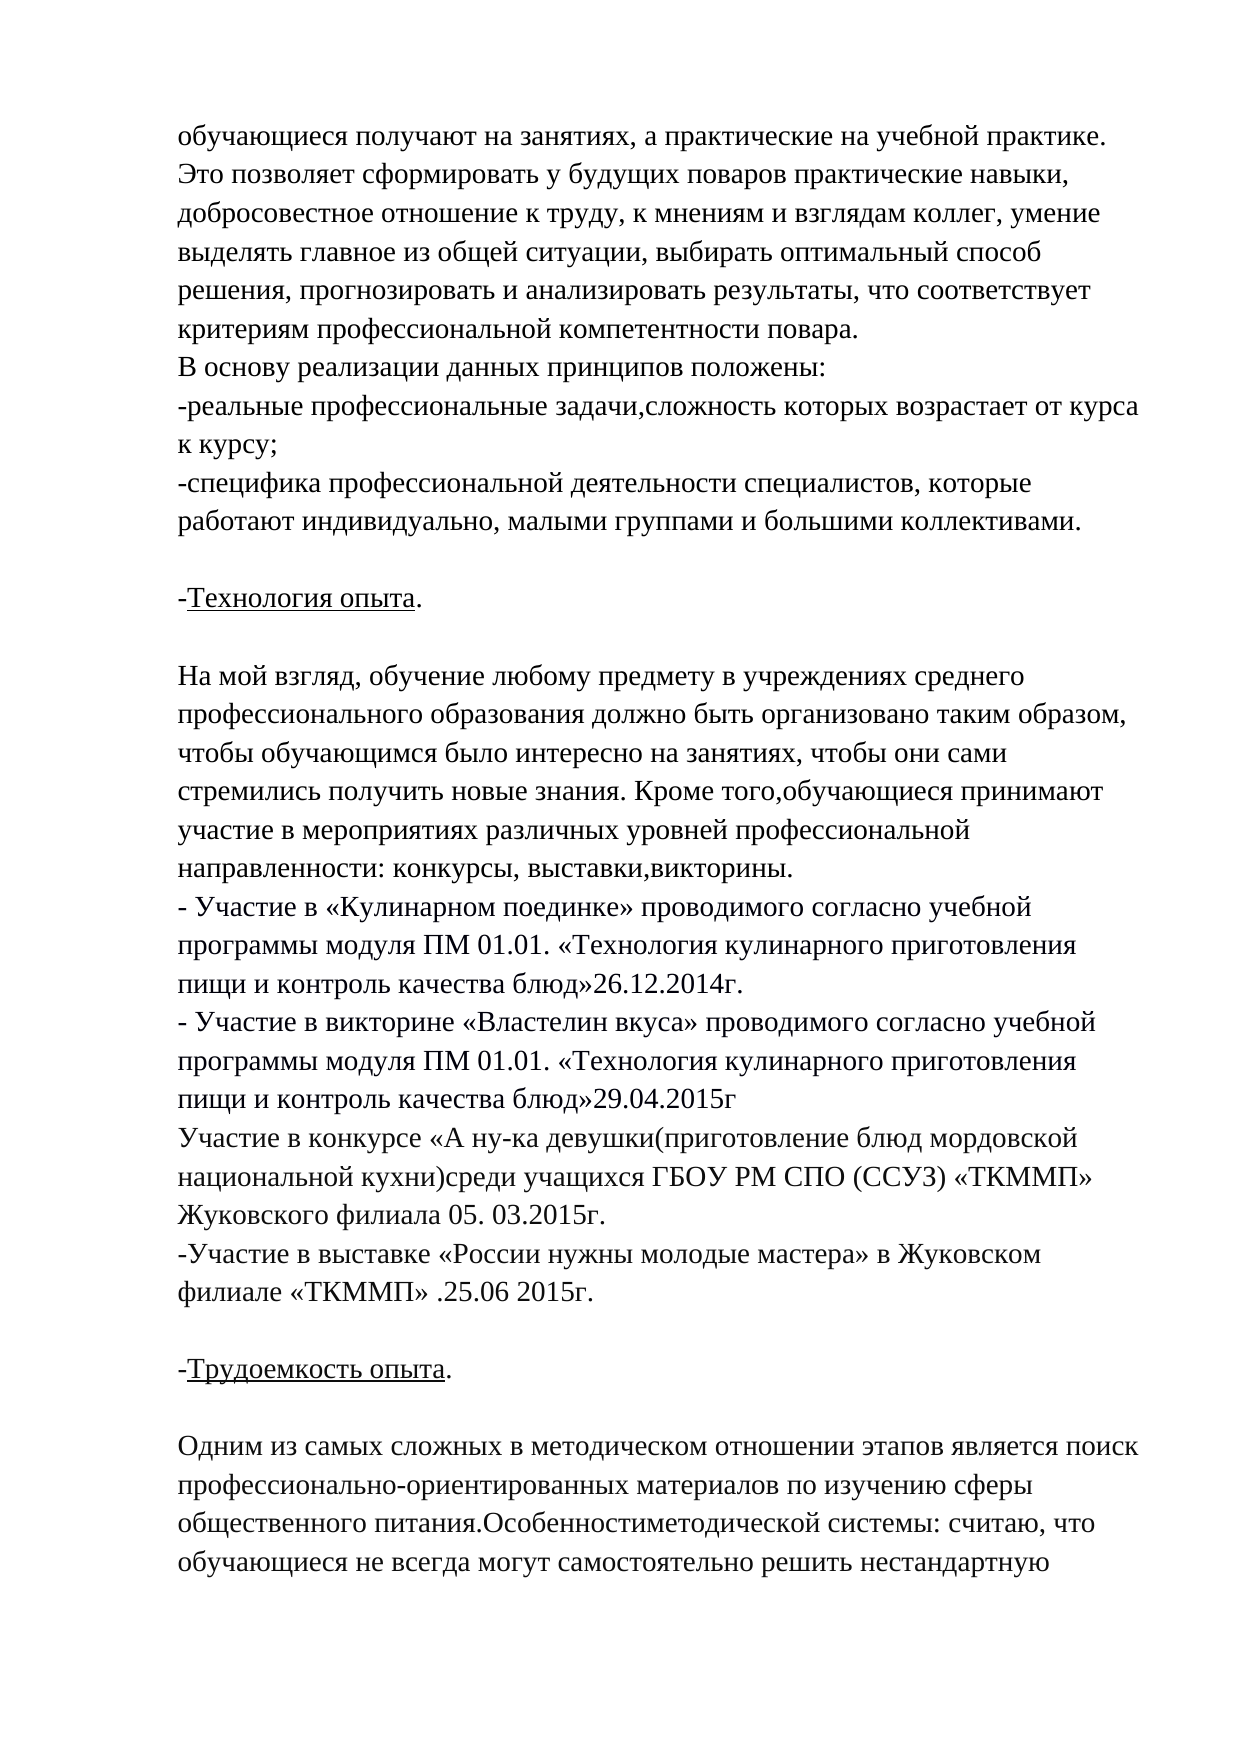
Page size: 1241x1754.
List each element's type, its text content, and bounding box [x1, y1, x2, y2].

text -специфика профессиональной деятельности специалистов, которые работают индивидуально, малыми группами и большими коллективами. [177, 465, 1152, 537]
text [177, 118, 1152, 344]
text На мой взгляд, обучение любому предмету в учреждениях среднего профессионального образования должно быть организовано таким образом, чтобы обучающимся было интересно на занятиях, чтобы они сами стремились получить новые знания. Кроме того,обучающиеся принимают участие в мероприятиях различных уровней профессиональной направленности: конкурсы, выставки,викторины. [177, 658, 1152, 884]
list - Участие в викторине «Властелин вкуса» проводимого согласно учебной программы модуля ПМ 01.01. «Технология кулинарного приготовления пищи и контроль качества блюд»29.04.2015г [177, 1004, 1152, 1115]
list - Участие в «Кулинарном поединке» проводимого согласно учебной программы модуля ПМ 01.01. «Технология кулинарного приготовления пищи и контроль качества блюд»26.12.2014г. [177, 889, 1152, 999]
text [177, 1428, 1152, 1578]
text -Трудоемкость опыта. [177, 1351, 1152, 1385]
text -Технология опыта. [177, 581, 1152, 614]
text В основу реализации данных принципов положены: [177, 349, 1152, 383]
text -реальные профессиональные задачи,сложность которых возрастает от курса к курсу; [177, 388, 1152, 460]
text -Участие в выставке «России нужны молодые мастера» в Жуковском филиале «ТКММП» .25.06 2015г. [177, 1236, 1152, 1308]
text Участие в конкурсе «А ну-ка девушки(приготовление блюд мордовской национальной кухни)среди учащихся ГБОУ РМ СПО (ССУЗ) «ТКММП» Жуковского филиала 05. 03.2015г. [177, 1120, 1152, 1231]
